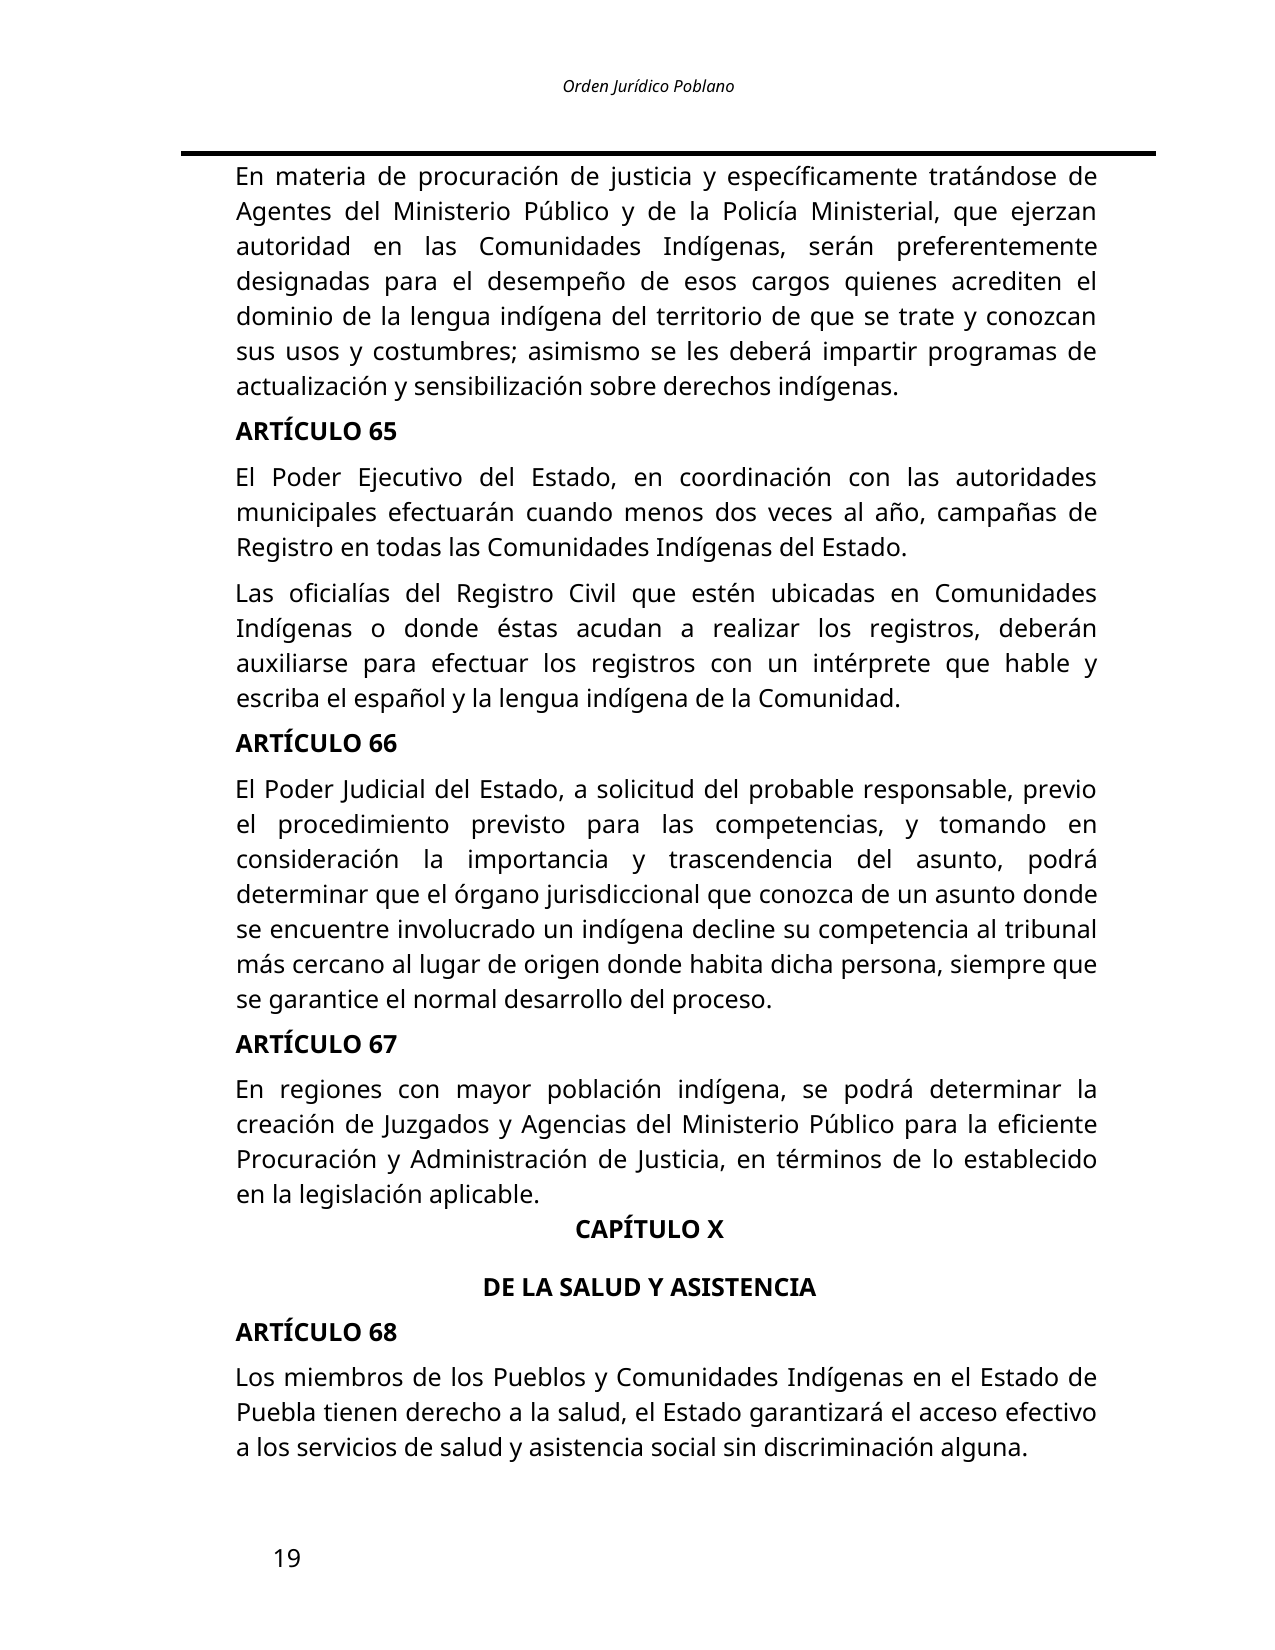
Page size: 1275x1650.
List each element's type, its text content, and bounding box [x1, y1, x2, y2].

text El Poder Judicial del Estado, a solicitud del probable responsable, previo el procedimiento previsto para las competencias, y tomando en consideración la importancia y trascendencia del asunto, podrá determinar que el órgano jurisdiccional que conozca de un asunto donde se encuentre involucrado un indígena decline su competencia al tribunal más cercano al lugar de origen donde habita dicha persona, siempre que se garantice el normal desarrollo del proceso. [235, 771, 1098, 1016]
subtitle CAPÍTULO X [199, 1212, 1100, 1246]
text Los miembros de los Pueblos y Comunidades Indígenas en el Estado de Puebla tienen derecho a la salud, el Estado garantizará el acceso efectivo a los servicios de salud y asistencia social sin discriminación alguna. [235, 1359, 1098, 1464]
text ARTÍCULO 68 [235, 1315, 1098, 1347]
text En regiones con mayor población indígena, se podrá determinar la creación de Juzgados y Agencias del Ministerio Público para la eficiente Procuración y Administración de Justicia, en términos de lo establecido en la legislación aplicable. [235, 1072, 1098, 1211]
text Las oficialías del Registro Civil que estén ubicadas en Comunidades Indígenas o donde éstas acudan a realizar los registros, deberán auxiliarse para efectuar los registros con un intérprete que hable y escriba el español y la lengua indígena de la Comunidad. [235, 576, 1098, 715]
subtitle DE LA SALUD Y ASISTENCIA [199, 1270, 1100, 1304]
text El Poder Ejecutivo del Estado, en coordinación con las autoridades municipales efectuarán cuando menos dos veces al año, campañas de Registro en todas las Comunidades Indígenas del Estado. [235, 459, 1098, 563]
text ARTÍCULO 65 [235, 415, 1098, 447]
text ARTÍCULO 66 [235, 727, 1098, 759]
text En materia de procuración de justicia y específicamente tratándose de Agentes del Ministerio Público y de la Policía Ministerial, que ejerzan autoridad en las Comunidades Indígenas, serán preferentemente designadas para el desempeño de esos cargos quienes acrediten el dominio de la lengua indígena del territorio de que se trate y conozcan sus usos y costumbres; asimismo se les deberá impartir programas de actualización y sensibilización sobre derechos indígenas. [235, 154, 1098, 403]
text ARTÍCULO 67 [235, 1028, 1098, 1060]
